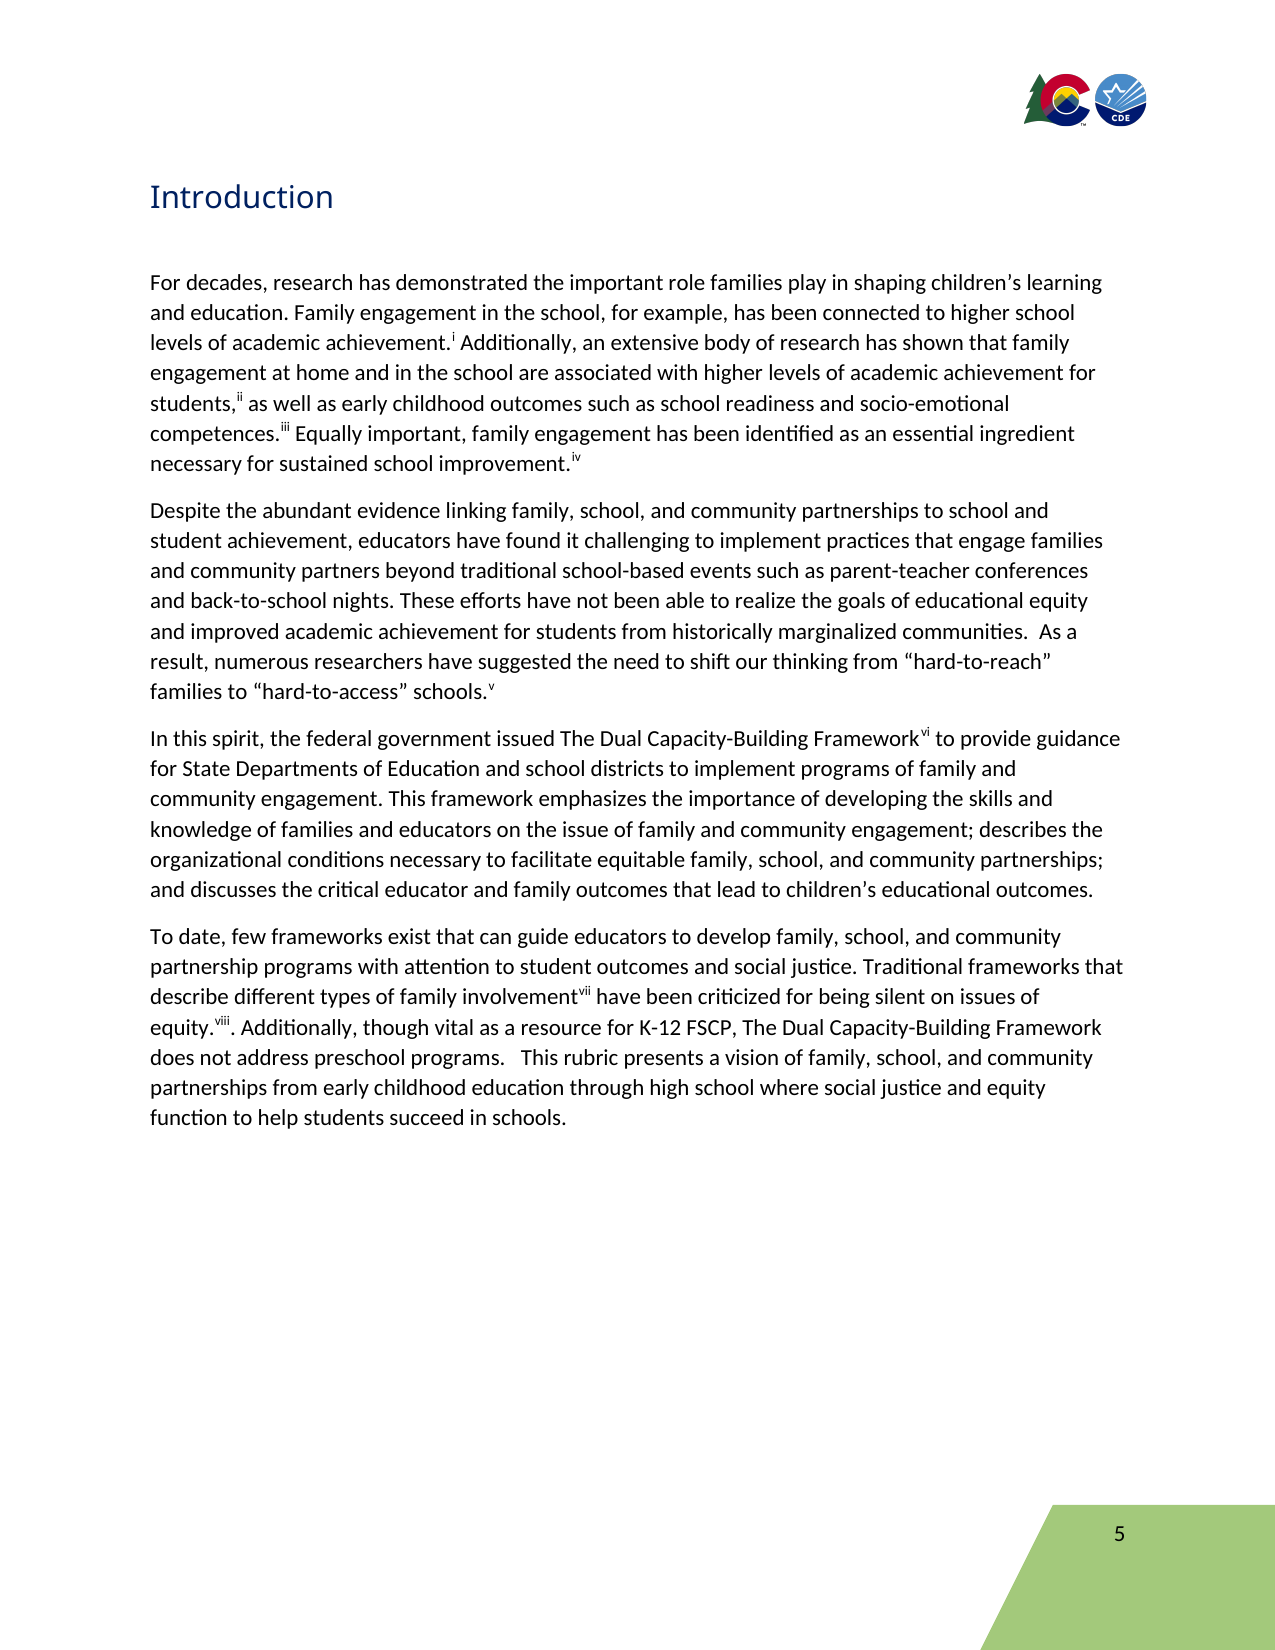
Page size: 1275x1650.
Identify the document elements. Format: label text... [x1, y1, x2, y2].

text In this spirit, the federal government issued The Dual Capacity-Building Framework to provide guidance for State Departments of Education and school districts to implement programs of family and community engagement. This framework emphasizes the importance of developing the skills and knowledge of families and educators on the issue of family and community engagement; describes the organizational conditions necessary to facilitate equitable family, school, and community partnerships; and discusses the critical educator and family outcomes that lead to children’s educational outcomes. [150, 724, 1125, 903]
subtitle Introduction [150, 175, 1125, 218]
text Despite the abundant evidence linking family, school, and community partnerships to school and student achievement, educators have found it challenging to implement practices that engage families and community partners beyond traditional school-based events such as parent-teacher conferences and back-to-school nights. These efforts have not been able to realize the goals of educational equity and improved academic achievement for students from historically marginalized communities. As a result, numerous researchers have suggested the need to shift our thinking from “hard-to-reach” families to “hard-to-access” schools. [150, 496, 1125, 705]
text To date, few frameworks exist that can guide educators to develop family, school, and community partnership programs with attention to student outcomes and social justice. Traditional frameworks that describe different types of family involvement have been criticized for being silent on issues of equity.. Additionally, though vital as a resource for K-12 FSCP, The Dual Capacity-Building Framework does not address preschool programs. This rubric presents a vision of family, school, and community partnerships from early childhood education through high school where social justice and equity function to help students succeed in schools. [150, 922, 1125, 1131]
picture [1023, 73, 1147, 127]
text For decades, research has demonstrated the important role families play in shaping children’s learning and education. Family engagement in the school, for example, has been connected to higher school levels of academic achievement. Additionally, an extensive body of research has shown that family engagement at home and in the school are associated with higher levels of academic achievement for students, as well as early childhood outcomes such as school readiness and socio-emotional competences. Equally important, family engagement has been identified as an essential ingredient necessary for sustained school improvement. [150, 268, 1125, 477]
